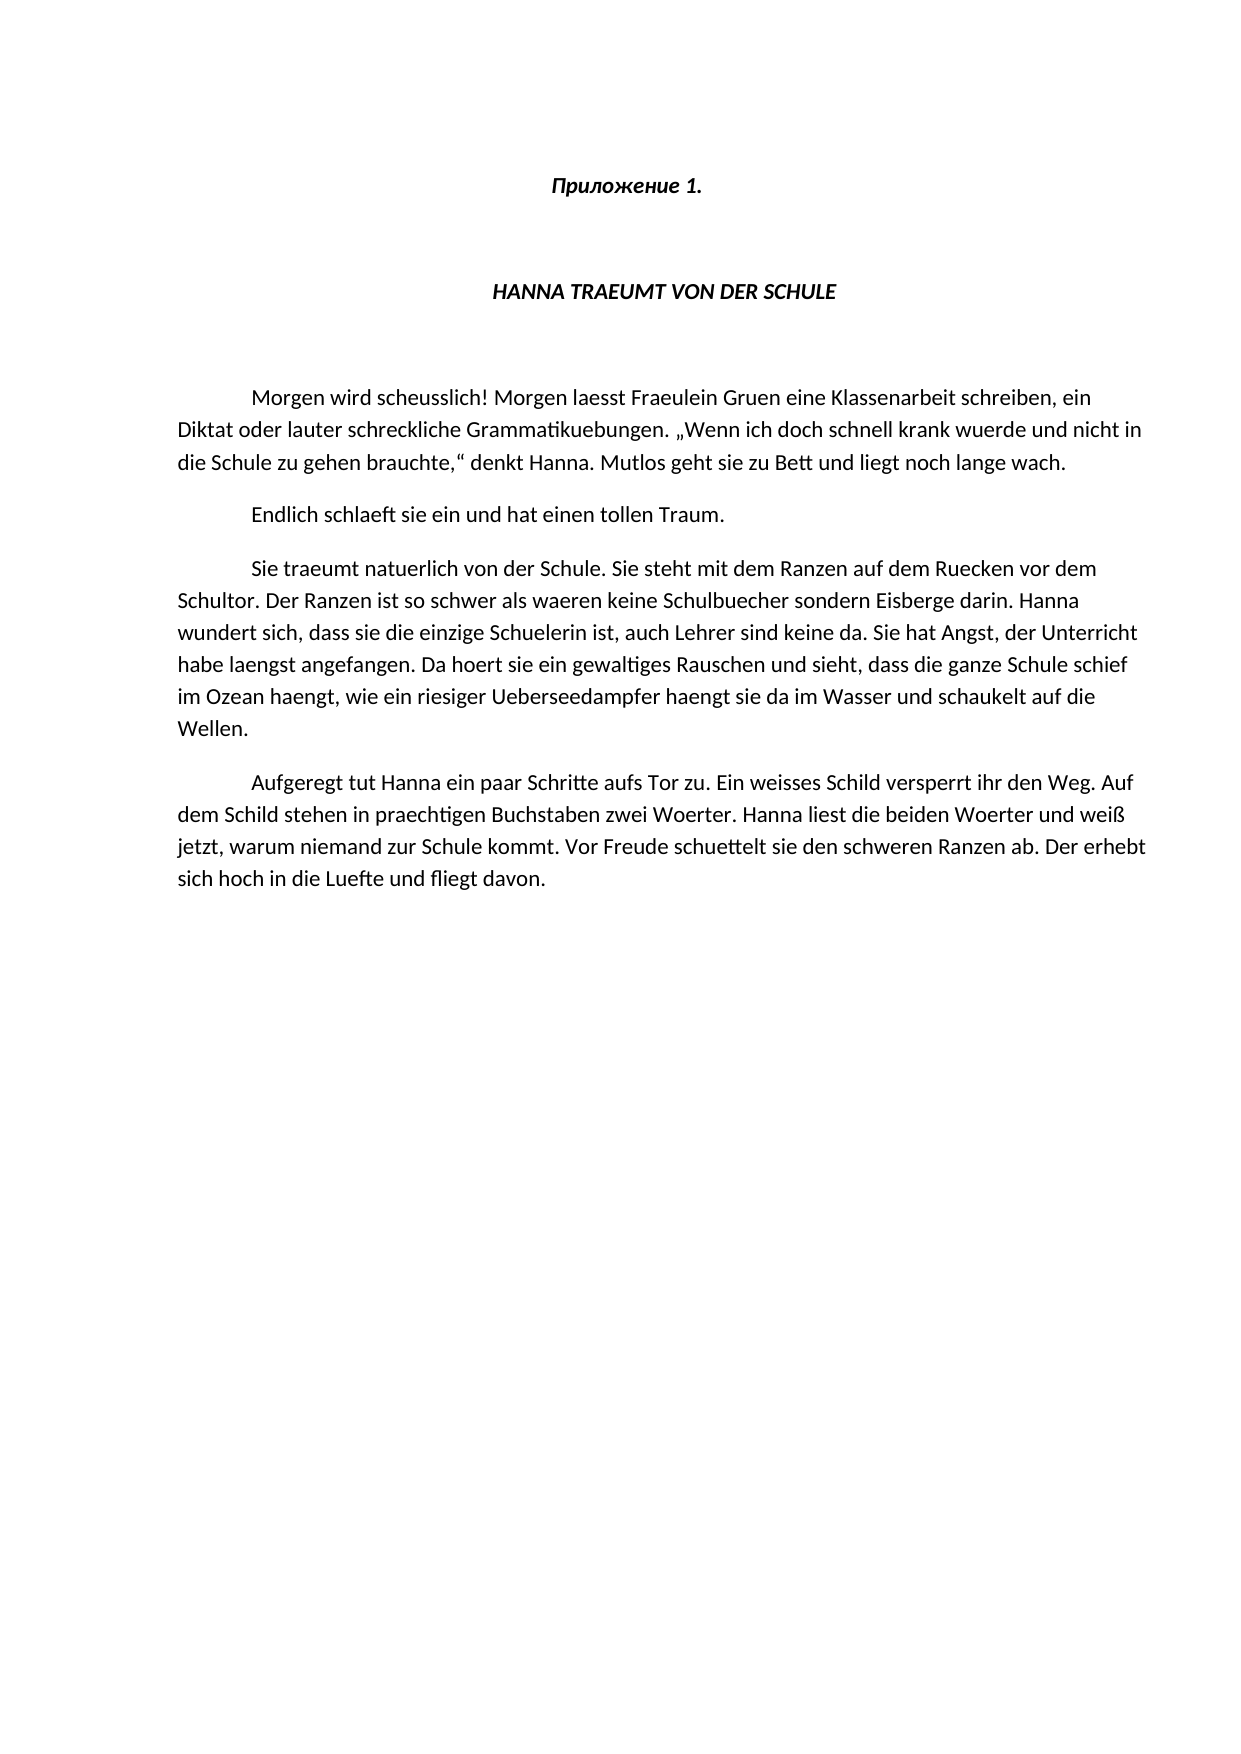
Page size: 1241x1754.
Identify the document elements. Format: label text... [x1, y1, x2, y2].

text Sie traeumt natuerlich von der Schule. Sie steht mit dem Ranzen auf dem Ruecken vor dem Schultor. Der Ranzen ist so schwer als waeren keine Schulbuecher sondern Eisberge darin. Hanna wundert sich, dass sie die einzige Schuelerin ist, auch Lehrer sind keine da. Sie hat Angst, der Unterricht habe laengst angefangen. Da hoert sie ein gewaltiges Rauschen und sieht, dass die ganze Schule schief im Ozean haengt, wie ein riesiger Ueberseedampfer haengt sie da im Wasser und schaukelt auf die Wellen. [177, 554, 1152, 743]
text HANNA TRAEUMT VON DER SCHULE [177, 277, 1152, 305]
text Endlich schlaeft sie ein und hat einen tollen Traum. [177, 501, 1152, 529]
text Aufgeregt tut Hanna ein paar Schritte aufs Tor zu. Ein weisses Schild versperrt ihr den Weg. Auf dem Schild stehen in praechtigen Buchstaben zwei Woerter. Hanna liest die beiden Woerter und weiß jetzt, warum niemand zur Schule kommt. Vor Freude schuettelt sie den schweren Ranzen ab. Der erhebt sich hoch in die Luefte und fliegt davon. [177, 768, 1152, 892]
text Morgen wird scheusslich! Morgen laesst Fraeulein Gruen eine Klassenarbeit schreiben, ein Diktat oder lauter schreckliche Grammatikuebungen. „Wenn ich doch schnell krank wuerde und nicht in die Schule zu gehen brauchte,“ denkt Hanna. Mutlos geht sie zu Bett und liegt noch lange wach. [177, 383, 1152, 476]
text Приложение 1. [102, 171, 1152, 199]
